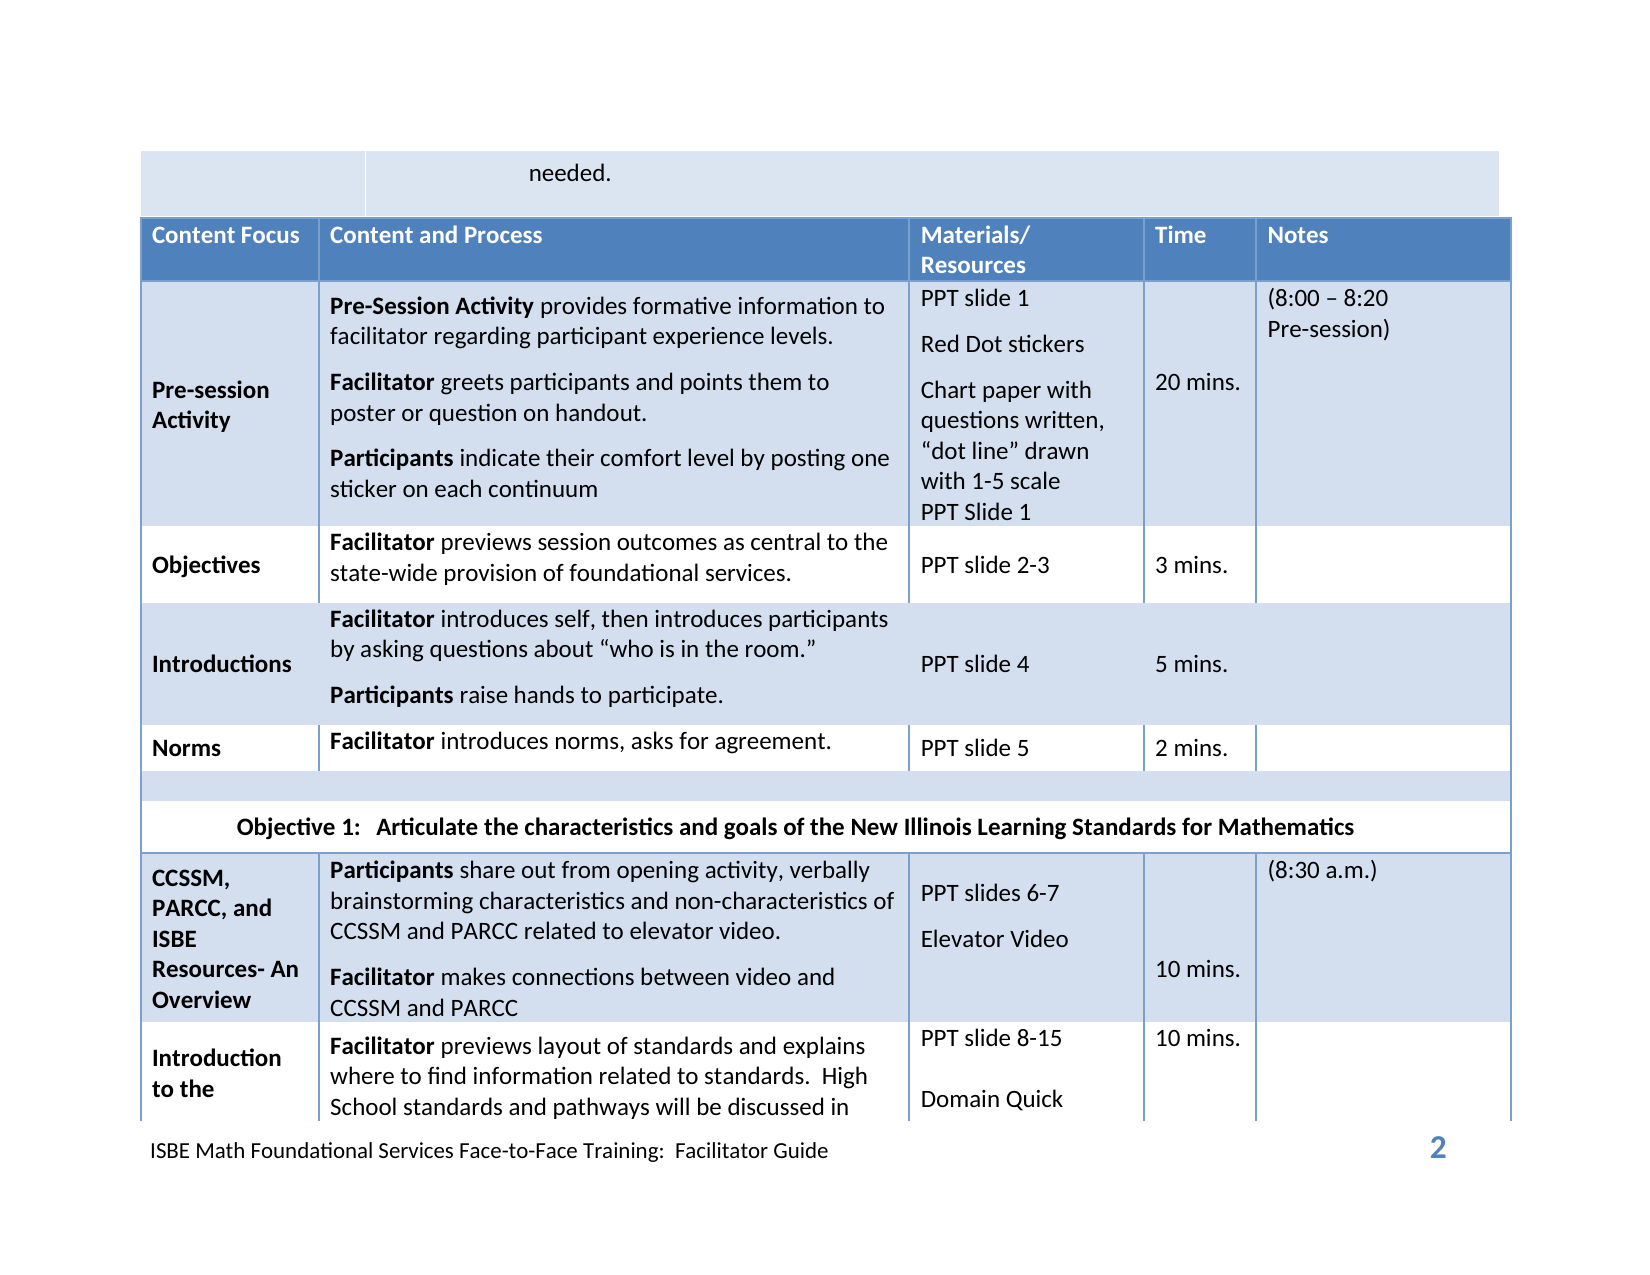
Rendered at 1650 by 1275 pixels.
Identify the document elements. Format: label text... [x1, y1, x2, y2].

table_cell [910, 1022, 1143, 1121]
table_cell Objective 1: Articulate the characteristics and goals of the New Illinois Learning Standards for Mathematics [142, 801, 1510, 852]
table_cell [909, 771, 1144, 801]
table_cell Facilitator introduces norms, asks for agreement. [320, 725, 908, 771]
table_header Time [1145, 219, 1255, 280]
table_cell 20 mins. [1145, 282, 1255, 526]
table_cell [1144, 771, 1256, 801]
table_cell Introductions [142, 603, 319, 725]
table_cell [1257, 725, 1510, 771]
table_cell [1257, 526, 1510, 603]
table_header Content Focus [142, 219, 318, 280]
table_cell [366, 151, 1499, 216]
table_cell [1256, 603, 1510, 725]
table_cell 5 mins. [1144, 603, 1256, 725]
table_cell (8:00 – 8:20 Pre-session) [1257, 282, 1510, 526]
table_cell PPT slides 6-7 Elevator Video [910, 854, 1143, 1022]
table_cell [320, 1022, 908, 1121]
table_cell Objectives [142, 526, 318, 603]
table_header Notes [1257, 219, 1510, 280]
table_cell 3 mins. [1145, 526, 1255, 603]
table_cell [1256, 771, 1510, 801]
table_cell PPT slide 4 [909, 603, 1144, 725]
table_header Materials/ Resources [910, 219, 1143, 280]
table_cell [142, 1022, 318, 1121]
table_cell Facilitator introduces self, then introduces participants by asking questions about “who is in the room.” Participants raise hands to participate. [319, 603, 909, 725]
table_cell 2 mins. [1145, 725, 1255, 771]
table_cell 10 mins. [1145, 854, 1255, 1022]
table_cell [319, 771, 909, 801]
table_cell Norms [142, 725, 318, 771]
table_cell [141, 151, 365, 216]
table_cell 10 mins. [1145, 1022, 1255, 1121]
table_cell CCSSM, PARCC, and ISBE Resources- An Overview [142, 854, 318, 1022]
table_cell [142, 771, 319, 801]
table_cell PPT slide 2-3 [910, 526, 1143, 603]
table_cell PPT slide 5 [910, 725, 1143, 771]
table_cell Pre-Session Activity provides formative information to facilitator regarding participant experience levels. Facilitator greets participants and points them to poster or question on handout. Participants indicate their comfort level by posting one sticker on each continuum [320, 282, 908, 526]
table_cell (8:30 a.m.) [1257, 854, 1510, 1022]
table_cell Pre-session Activity [142, 282, 318, 526]
table_cell [1257, 1022, 1510, 1121]
table_cell Participants share out from opening activity, verbally brainstorming characteristics and non-characteristics of CCSSM and PARCC related to elevator video. Facilitator makes connections between video and CCSSM and PARCC [320, 854, 908, 1022]
table_header Content and Process [320, 219, 908, 280]
table_cell PPT slide 1 Red Dot stickers Chart paper with questions written, “dot line” drawn with 1-5 scale PPT Slide 1 [910, 282, 1143, 526]
table_cell Facilitator previews session outcomes as central to the state-wide provision of foundational services. [320, 526, 908, 603]
